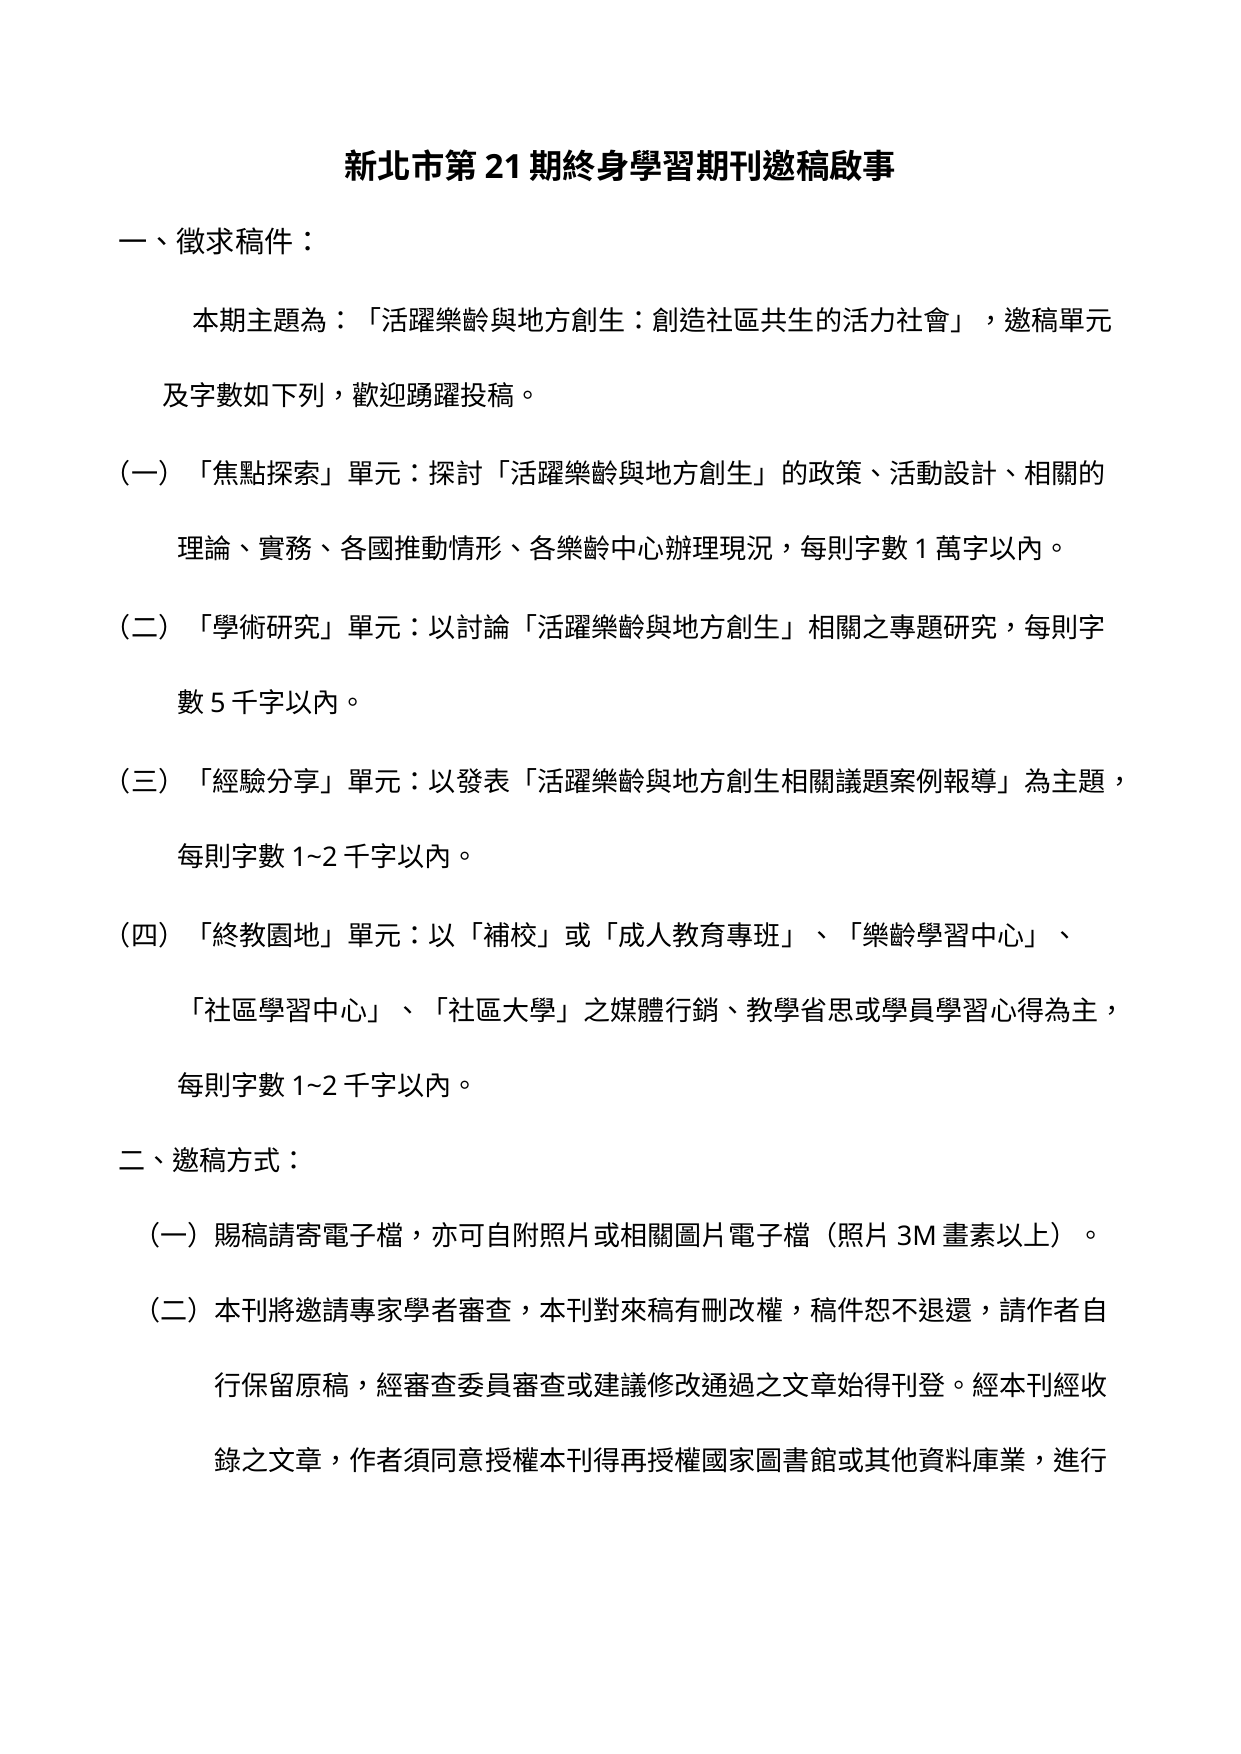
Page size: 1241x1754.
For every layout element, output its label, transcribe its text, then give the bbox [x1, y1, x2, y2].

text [133, 1271, 1122, 1496]
text 二、邀稿方式： [118, 1121, 1122, 1196]
text （一）「焦點探索」單元：探討「活躍樂齡與地方創生」的政策、活動設計、相關的理論、實務、各國推動情形、各樂齡中心辦理現況，每則字數1萬字以內。 [104, 434, 1122, 584]
text （三）「經驗分享」單元：以發表「活躍樂齡與地方創生相關議題案例報導」為主題，每則字數1~2千字以內。 [104, 742, 1122, 892]
text （二）「學術研究」單元：以討論「活躍樂齡與地方創生」相關之專題研究，每則字數5千字以內。 [104, 588, 1122, 738]
text 本期主題為：「活躍樂齡與地方創生：創造社區共生的活力社會」，邀稿單元及字數如下列，歡迎踴躍投稿。 [162, 281, 1122, 431]
text （一）賜稿請寄電子檔，亦可自附照片或相關圖片電子檔（照片3M畫素以上）。 [133, 1196, 1122, 1271]
text 一、徵求稿件： [118, 202, 1122, 277]
text （四）「終教園地」單元：以「補校」或「成人教育專班」、「樂齡學習中心」、「社區學習中心」、「社區大學」之媒體行銷、教學省思或學員學習心得為主，每則字數1~2千字以內。 [104, 896, 1122, 1121]
text 新北市第21期終身學習期刊邀稿啟事 [118, 127, 1122, 202]
